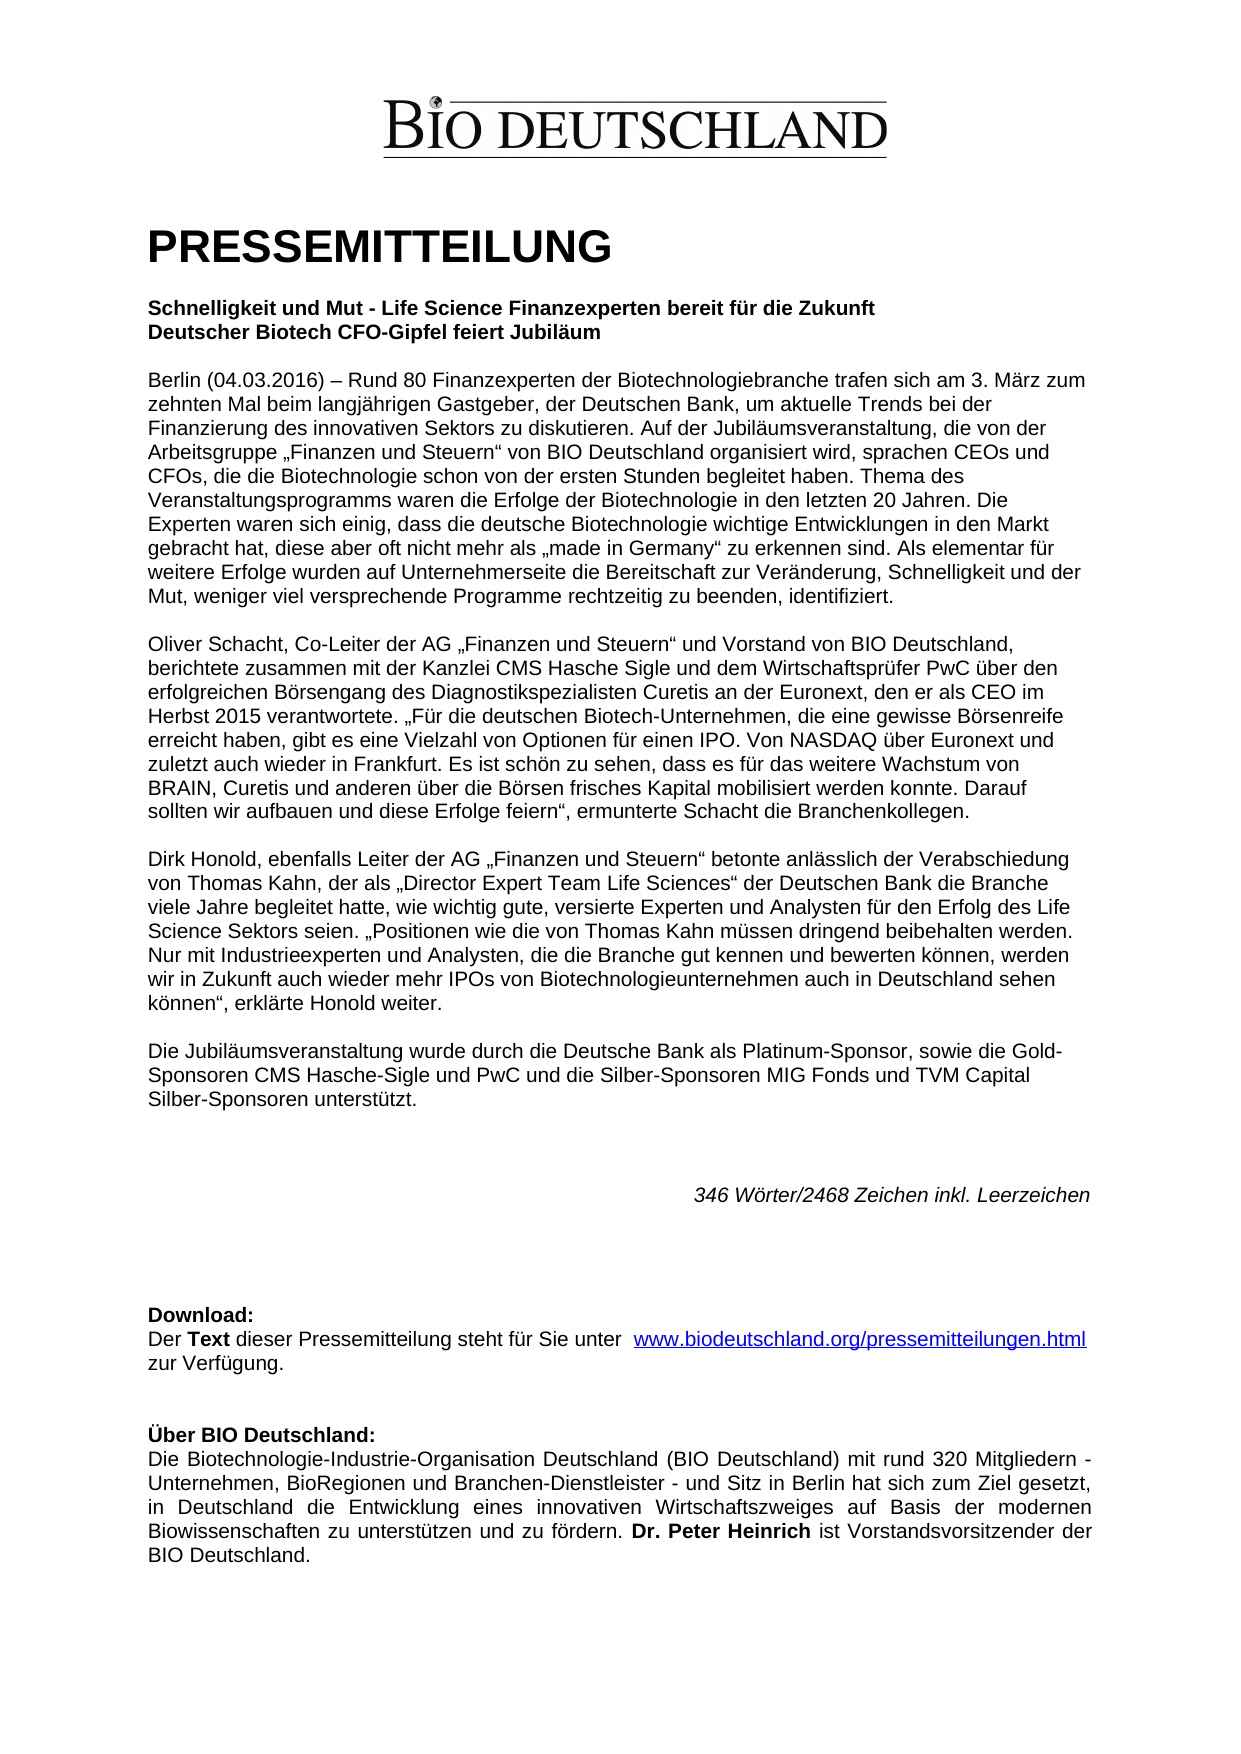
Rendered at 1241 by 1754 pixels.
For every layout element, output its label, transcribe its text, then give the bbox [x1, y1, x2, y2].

text Die Jubiläumsveranstaltung wurde durch die Deutsche Bank als Platinum-Sponsor, sowie die Gold-Sponsoren CMS Hasche-Sigle und PwC und die Silber-Sponsoren MIG Fonds und TVM Capital Silber-Sponsoren unterstützt. [148, 1039, 1093, 1111]
text Berlin (04.03.2016) – Rund 80 Finanzexperten der Biotechnologiebranche trafen sich am 3. März zum zehnten Mal beim langjährigen Gastgeber, der Deutschen Bank, um aktuelle Trends bei der Finanzierung des innovativen Sektors zu diskutieren. Auf der Jubiläumsveranstaltung, die von der Arbeitsgruppe „Finanzen und Steuern“ von BIO Deutschland organisiert wird, sprachen CEOs und CFOs, die die Biotechnologie schon von der ersten Stunden begleitet haben. Thema des Veranstaltungsprogramms waren die Erfolge der Biotechnologie in den letzten 20 Jahren. Die Experten waren sich einig, dass die deutsche Biotechnologie wichtige Entwicklungen in den Markt gebracht hat, diese aber oft nicht mehr als „made in Germany“ zu erkennen sind. Als elementar für weitere Erfolge wurden auf Unternehmerseite die Bereitschaft zur Veränderung, Schnelligkeit und der Mut, weniger viel versprechende Programme rechtzeitig zu beenden, identifiziert. [148, 368, 1093, 608]
text Der Text dieser Pressemitteilung steht für Sie unter www.biodeutschland.org/pressemitteilungen.html zur Verfügung. [148, 1326, 1093, 1374]
text PRESSEMITTEILUNG [148, 219, 1093, 272]
text Oliver Schacht, Co-Leiter der AG „Finanzen und Steuern“ und Vorstand von BIO Deutschland, berichtete zusammen mit der Kanzlei CMS Hasche Sigle und dem Wirtschaftsprüfer PwC über den erfolgreichen Börsengang des Diagnostikspezialisten Curetis an der Euronext, den er als CEO im Herbst 2015 verantwortete. „Für die deutschen Biotech-Unternehmen, die eine gewisse Börsenreife erreicht haben, gibt es eine Vielzahl von Optionen für einen IPO. Von NASDAQ über Euronext und zuletzt auch wieder in Frankfurt. Es ist schön zu sehen, dass es für das weitere Wachstum von BRAIN, Curetis und anderen über die Börsen frisches Kapital mobilisiert werden konnte. Darauf sollten wir aufbauen und diese Erfolge feiern“, ermunterte Schacht die Branchenkollegen. [148, 632, 1093, 823]
text Download: [148, 1302, 1093, 1326]
text Dirk Honold, ebenfalls Leiter der AG „Finanzen und Steuern“ betonte anlässlich der Verabschiedung von Thomas Kahn, der als „Director Expert Team Life Sciences“ der Deutschen Bank die Branche viele Jahre begleitet hatte, wie wichtig gute, versierte Experten und Analysten für den Erfolg des Life Science Sektors seien. „Positionen wie die von Thomas Kahn müssen dringend beibehalten werden. Nur mit Industrieexperten und Analysten, die die Branche gut kennen und bewerten können, werden wir in Zukunft auch wieder mehr IPOs von Biotechnologieunternehmen auch in Deutschland sehen können“, erklärte Honold weiter. [148, 847, 1093, 1015]
text Die Biotechnologie-Industrie-Organisation Deutschland (BIO Deutschland) mit rund 320 Mitgliedern - Unternehmen, BioRegionen und Branchen-Dienstleister - und Sitz in Berlin hat sich zum Ziel gesetzt, in Deutschland die Entwicklung eines innovativen Wirtschaftszweiges auf Basis der modernen Biowissenschaften zu unterstützen und zu fördern. ist Vorstandsvorsitzender der BIO Deutschland. [148, 1447, 1093, 1566]
text Deutscher Biotech CFO-Gipfel feiert Jubiläum [148, 320, 1093, 344]
text Über BIO Deutschland: [148, 1422, 1093, 1446]
text 346 Wörter/2468 Zeichen inkl. Leerzeichen [148, 1183, 1093, 1207]
picture [383, 96, 887, 158]
text Schnelligkeit und Mut - Life Science Finanzexperten bereit für die Zukunft [148, 296, 1093, 320]
